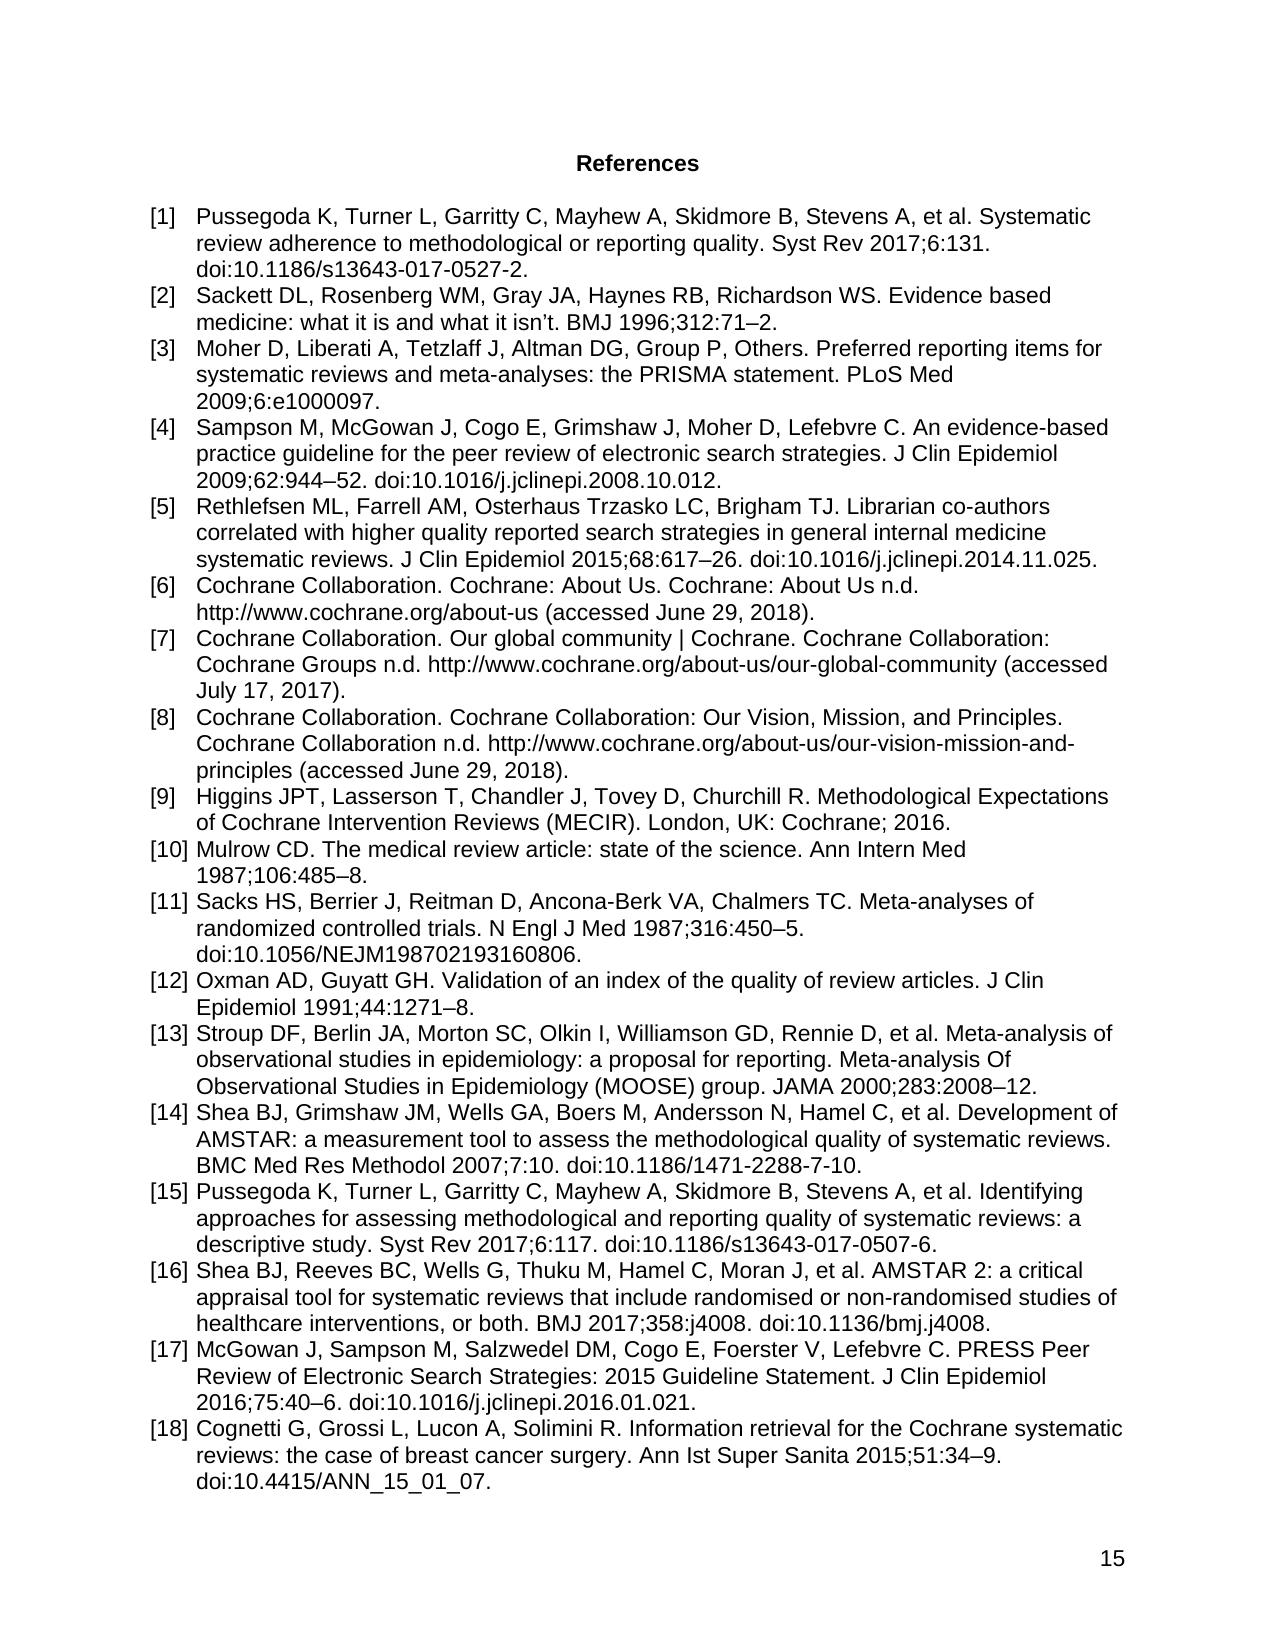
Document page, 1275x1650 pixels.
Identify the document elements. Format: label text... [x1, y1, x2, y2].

text [9] Higgins JPT, Lasserson T, Chandler J, Tovey D, Churchill R. Methodological Expectations of Cochrane Intervention Reviews (MECIR). London, UK: Cochrane; 2016. [150, 783, 1125, 836]
text [8] Cochrane Collaboration. Cochrane Collaboration: Our Vision, Mission, and Principles. Cochrane Collaboration n.d. http://www.cochrane.org/about-us/our-vision-mission-and-principles (accessed June 29, 2018). [150, 704, 1125, 783]
text [13] Stroup DF, Berlin JA, Morton SC, Olkin I, Williamson GD, Rennie D, et al. Meta-analysis of observational studies in epidemiology: a proposal for reporting. Meta-analysis Of Observational Studies in Epidemiology (MOOSE) group. JAMA 2000;283:2008–12. [150, 1020, 1125, 1099]
text [7] Cochrane Collaboration. Our global community | Cochrane. Cochrane Collaboration: Cochrane Groups n.d. http://www.cochrane.org/about-us/our-global-community (accessed July 17, 2017). [150, 625, 1125, 704]
text [5] Rethlefsen ML, Farrell AM, Osterhaus Trzasko LC, Brigham TJ. Librarian co-authors correlated with higher quality reported search strategies in general internal medicine systematic reviews. J Clin Epidemiol 2015;68:617–26. doi:10.1016/j.jclinepi.2014.11.025. [150, 493, 1125, 572]
text [18] Cognetti G, Grossi L, Lucon A, Solimini R. Information retrieval for the Cochrane systematic reviews: the case of breast cancer surgery. Ann Ist Super Sanita 2015;51:34–9. doi:10.4415/ANN_15_01_07. [150, 1415, 1125, 1494]
text [16] Shea BJ, Reeves BC, Wells G, Thuku M, Hamel C, Moran J, et al. AMSTAR 2: a critical appraisal tool for systematic reviews that include randomised or non-randomised studies of healthcare interventions, or both. BMJ 2017;358:j4008. doi:10.1136/bmj.j4008. [150, 1257, 1125, 1336]
text [3] Moher D, Liberati A, Tetzlaff J, Altman DG, Group P, Others. Preferred reporting items for systematic reviews and meta-analyses: the PRISMA statement. PLoS Med 2009;6:e1000097. [150, 335, 1125, 414]
text [4] Sampson M, McGowan J, Cogo E, Grimshaw J, Moher D, Lefebvre C. An evidence-based practice guideline for the peer review of electronic search strategies. J Clin Epidemiol 2009;62:944–52. doi:10.1016/j.jclinepi.2008.10.012. [150, 414, 1125, 493]
text [14] Shea BJ, Grimshaw JM, Wells GA, Boers M, Andersson N, Hamel C, et al. Development of AMSTAR: a measurement tool to assess the methodological quality of systematic reviews. BMC Med Res Methodol 2007;7:10. doi:10.1186/1471-2288-7-10. [150, 1099, 1125, 1178]
text [17] McGowan J, Sampson M, Salzwedel DM, Cogo E, Foerster V, Lefebvre C. PRESS Peer Review of Electronic Search Strategies: 2015 Guideline Statement. J Clin Epidemiol 2016;75:40–6. doi:10.1016/j.jclinepi.2016.01.021. [150, 1336, 1125, 1415]
text [10] Mulrow CD. The medical review article: state of the science. Ann Intern Med 1987;106:485–8. [150, 836, 1125, 888]
text References [150, 150, 1125, 176]
text [11] Sacks HS, Berrier J, Reitman D, Ancona-Berk VA, Chalmers TC. Meta-analyses of randomized controlled trials. N Engl J Med 1987;316:450–5. doi:10.1056/NEJM198702193160806. [150, 888, 1125, 967]
text [1] Pussegoda K, Turner L, Garritty C, Mayhew A, Skidmore B, Stevens A, et al. Systematic review adherence to methodological or reporting quality. Syst Rev 2017;6:131. doi:10.1186/s13643-017-0527-2. [150, 203, 1125, 282]
text [2] Sackett DL, Rosenberg WM, Gray JA, Haynes RB, Richardson WS. Evidence based medicine: what it is and what it isn’t. BMJ 1996;312:71–2. [150, 282, 1125, 335]
text [6] Cochrane Collaboration. Cochrane: About Us. Cochrane: About Us n.d. http://www.cochrane.org/about-us (accessed June 29, 2018). [150, 572, 1125, 625]
text [12] Oxman AD, Guyatt GH. Validation of an index of the quality of review articles. J Clin Epidemiol 1991;44:1271–8. [150, 967, 1125, 1020]
text [15] Pussegoda K, Turner L, Garritty C, Mayhew A, Skidmore B, Stevens A, et al. Identifying approaches for assessing methodological and reporting quality of systematic reviews: a descriptive study. Syst Rev 2017;6:117. doi:10.1186/s13643-017-0507-6. [150, 1178, 1125, 1257]
